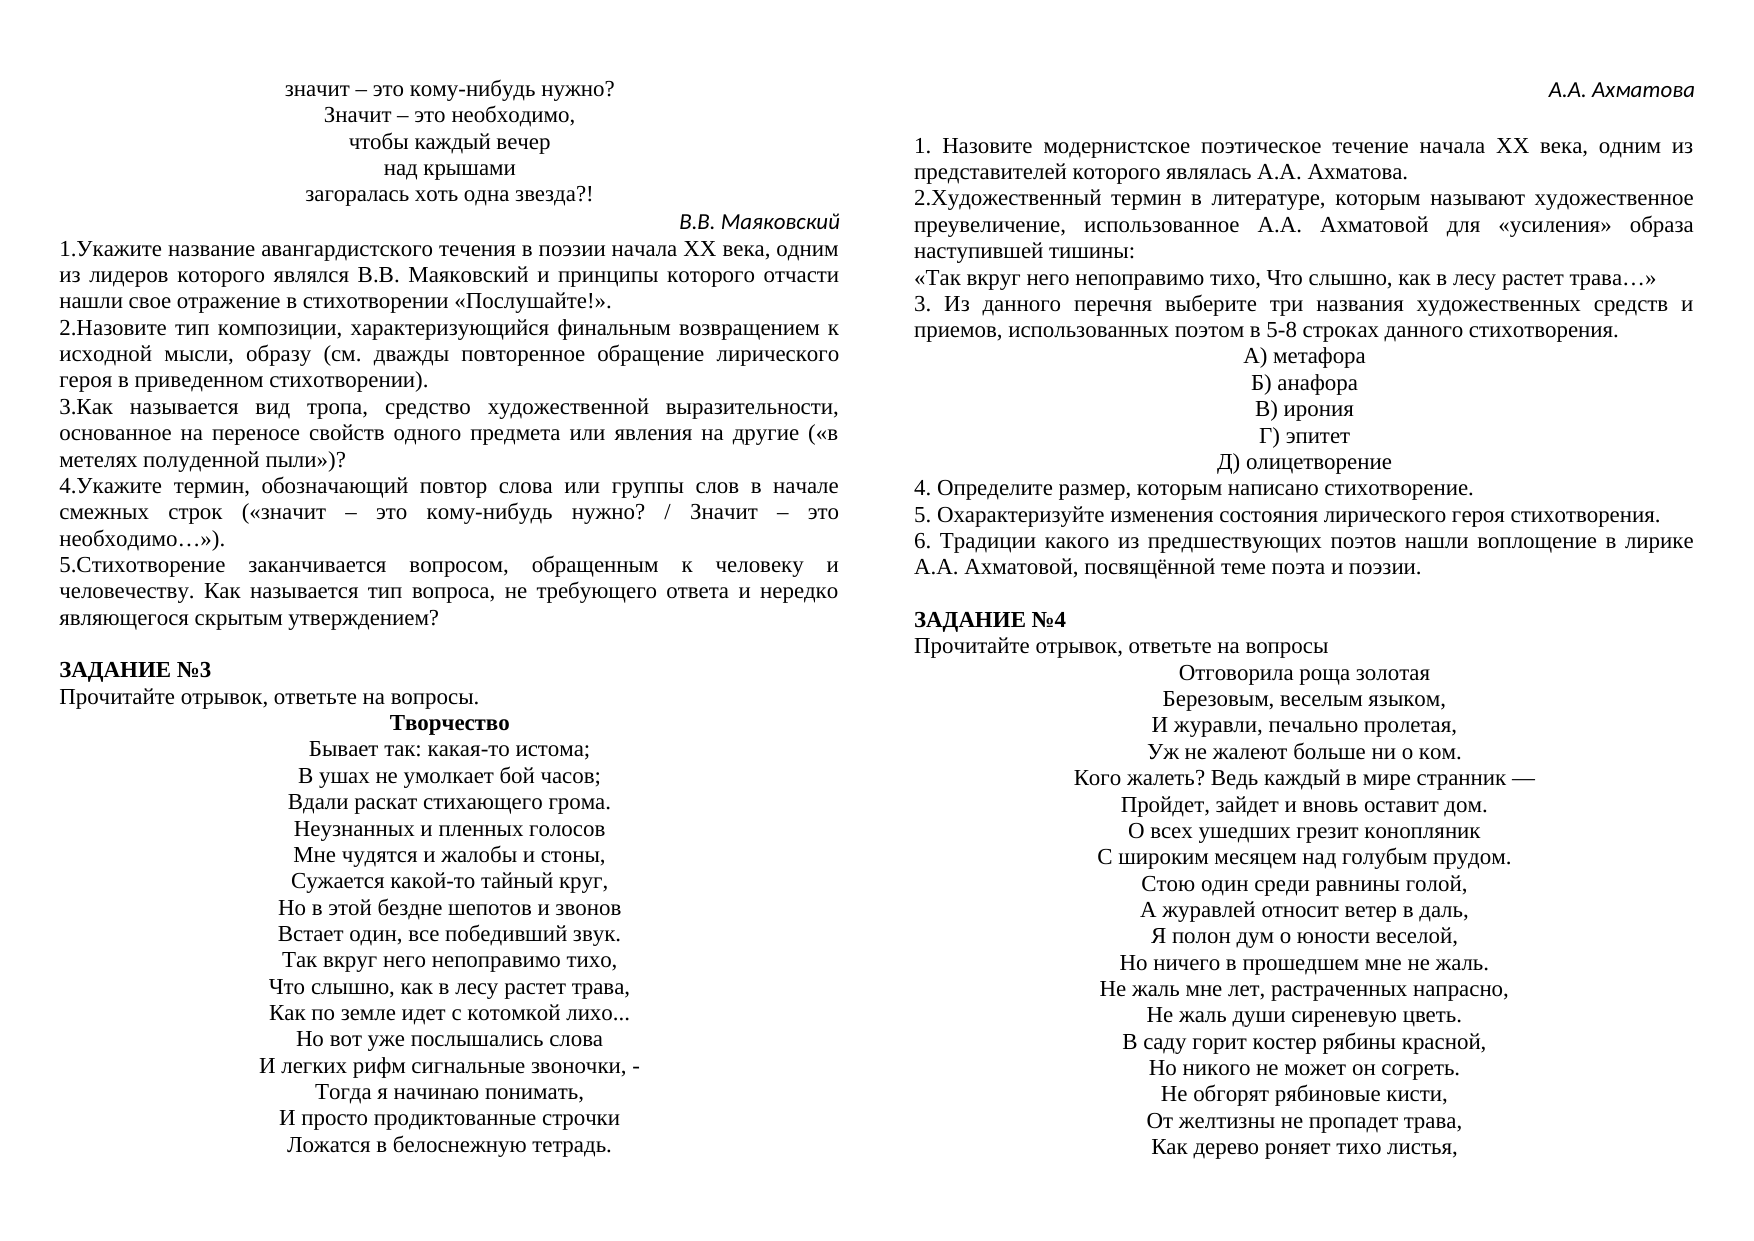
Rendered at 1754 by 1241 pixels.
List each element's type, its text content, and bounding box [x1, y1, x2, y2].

text О всех ушедших грезит конопляник [914, 817, 1695, 843]
text над крышами [59, 154, 840, 180]
text Творчество [59, 709, 840, 736]
text Березовым, веселым языком, [914, 685, 1695, 712]
text Так вкруг него непоправимо тихо, [59, 946, 840, 973]
text Ложатся в белоснежную тетрадь. [59, 1131, 840, 1157]
text А журавлей относит ветер в даль, [914, 896, 1695, 922]
text значит – это кому-нибудь нужно? [59, 75, 840, 101]
text Стою один среди равнины голой, [914, 870, 1695, 896]
text В саду горит костер рябины красной, [914, 1028, 1695, 1054]
text ЗАДАНИЕ №3 [59, 656, 840, 683]
text загоралась хоть одна звезда?! [59, 180, 840, 207]
text 2.Художественный термин в литературе, которым называют художественное преувеличение, использованное А.А. Ахматовой для «усиления» образа наступившей тишины: [914, 184, 1695, 263]
text С широким месяцем над голубым прудом. [914, 843, 1695, 870]
text Что слышно, как в лесу растет трава, [59, 973, 840, 999]
text Но вот уже послышались слова [59, 1025, 840, 1052]
text Кого жалеть? Ведь каждый в мире странник — [914, 764, 1695, 791]
text Пройдет, зайдет и вновь оставит дом. [914, 791, 1695, 817]
text 5. Охарактеризуйте изменения состояния лирического героя стихотворения. [914, 501, 1695, 527]
text Бывает так: какая-то истома; [59, 736, 840, 762]
text В) ирония [914, 395, 1695, 422]
text От желтизны не пропадет трава, [914, 1107, 1695, 1133]
text Но никого не может он согреть. [914, 1054, 1695, 1081]
text Сужается какой-то тайный круг, [59, 867, 840, 894]
text Неузнанных и пленных голосов [59, 814, 840, 841]
text В ушах не умолкает бой часов; [59, 762, 840, 788]
text «Так вкруг него непоправимо тихо, Что слышно, как в лесу растет трава…» [914, 263, 1695, 290]
text Значит – это необходимо, [59, 101, 840, 128]
text 3. Из данного перечня выберите три названия художественных средств и приемов, использованных поэтом в 5-8 строках данного стихотворения. [914, 290, 1695, 343]
text 3.Как называется вид тропа, средство художественной выразительности, основанное на переносе свойств одного предмета или явления на другие («в метелях полуденной пыли»)? [59, 393, 840, 472]
text Б) анафора [914, 369, 1695, 395]
text Отговорила роща золотая [914, 659, 1695, 685]
text 1. Назовите модернистское поэтическое течение начала XX века, одним из представителей которого являлась А.А. Ахматова. [914, 132, 1695, 184]
text Как дерево роняет тихо листья, [914, 1133, 1695, 1159]
text 4. Определите размер, которым написано стихотворение. [914, 474, 1695, 501]
text Но в этой бездне шепотов и звонов [59, 894, 840, 920]
text Но ничего в прошедшем мне не жаль. [914, 949, 1695, 975]
text Не жаль души сиреневую цветь. [914, 1001, 1695, 1028]
text Прочитайте отрывок, ответьте на вопросы. [59, 683, 840, 709]
text И легких рифм сигнальные звоночки, - [59, 1052, 840, 1078]
text Встает один, все победивший звук. [59, 920, 840, 946]
text Уж не жалеют больше ни о ком. [914, 738, 1695, 764]
text Не обгорят рябиновые кисти, [914, 1081, 1695, 1107]
text И журавли, печально пролетая, [914, 712, 1695, 738]
text Тогда я начинаю понимать, [59, 1078, 840, 1104]
text Я полон дум о юности веселой, [914, 922, 1695, 949]
text А.А. Ахматова [914, 75, 1695, 103]
text чтобы каждый вечер [59, 128, 840, 154]
text Вдали раскат стихающего грома. [59, 788, 840, 814]
text 5.Стихотворение заканчивается вопросом, обращенным к человеку и человечеству. Как называется тип вопроса, не требующего ответа и нередко являющегося скрытым утверждением? [59, 551, 840, 630]
text Не жаль мне лет, растраченных напрасно, [914, 975, 1695, 1001]
text В.В. Маяковский [59, 207, 840, 235]
text Как по земле идет с котомкой лихо... [59, 999, 840, 1025]
text Мне чудятся и жалобы и стоны, [59, 841, 840, 867]
text Г) эпитет [914, 422, 1695, 448]
text А) метафора [914, 343, 1695, 369]
text И просто продиктованные строчки [59, 1104, 840, 1131]
text 2.Назовите тип композиции, характеризующийся финальным возвращением к исходной мысли, образу (см. дважды повторенное обращение лирического героя в приведенном стихотворении). [59, 314, 840, 393]
text 6. Традиции какого из предшествующих поэтов нашли воплощение в лирике А.А. Ахматовой, посвящённой теме поэта и поэзии. [914, 527, 1695, 580]
text 1.Укажите название авангардистского течения в поэзии начала ХХ века, одним из лидеров которого являлся В.В. Маяковский и принципы которого отчасти нашли свое отражение в стихотворении «Послушайте!». [59, 235, 840, 314]
text Д) олицетворение [914, 448, 1695, 474]
text ЗАДАНИЕ №4 [914, 606, 1695, 632]
text Прочитайте отрывок, ответьте на вопросы [914, 632, 1695, 659]
text 4.Укажите термин, обозначающий повтор слова или группы слов в начале смежных строк («значит – это кому-нибудь нужно? / Значит – это необходимо…»). [59, 472, 840, 551]
